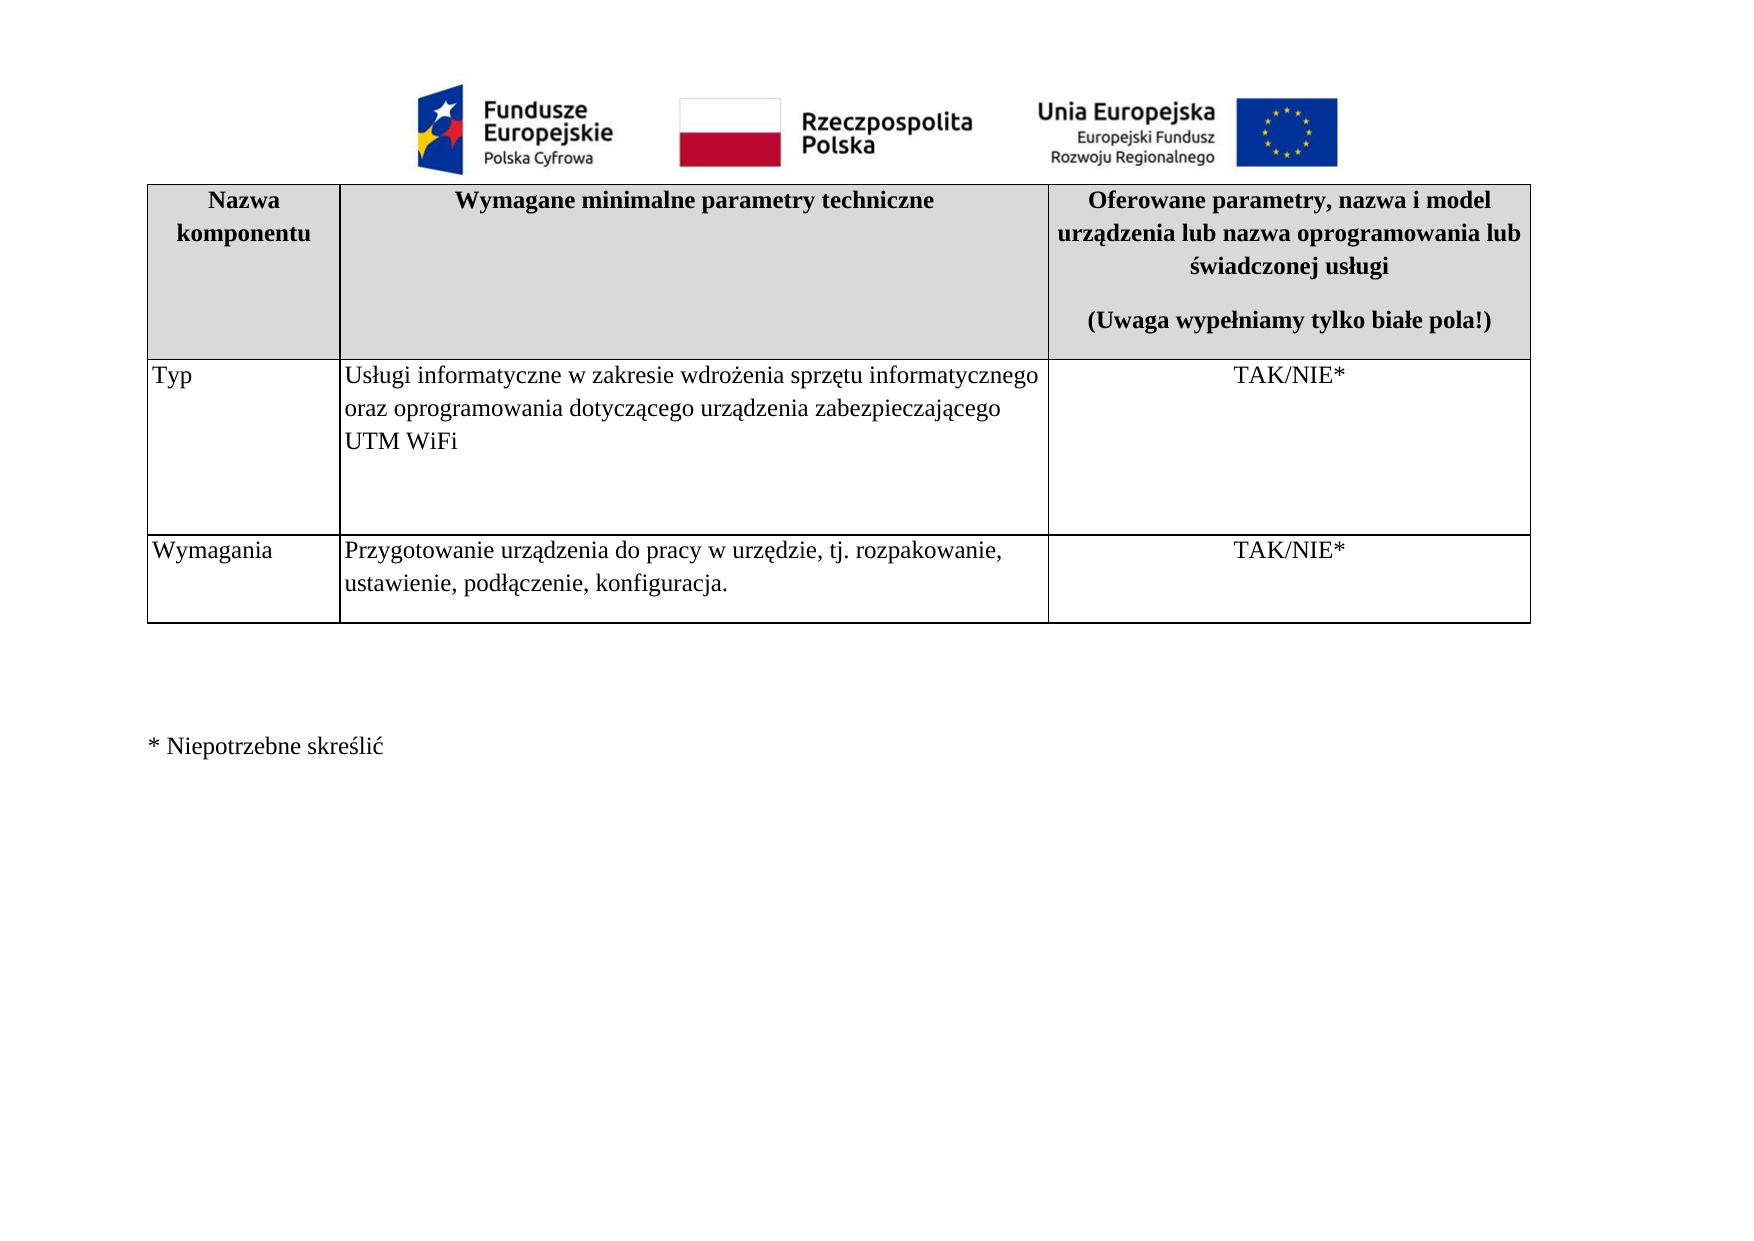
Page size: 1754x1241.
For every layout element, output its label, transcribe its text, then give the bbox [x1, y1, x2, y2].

table_cell Wymagania [148, 536, 339, 622]
table_header Wymagane minimalne parametry techniczne [341, 185, 1048, 359]
table_cell Przygotowanie urządzenia do pracy w urzędzie, tj. rozpakowanie, ustawienie, podłączenie, konfiguracja. [341, 536, 1048, 622]
table_cell Usługi informatyczne w zakresie wdrożenia sprzętu informatycznego oraz oprogramowania dotyczącego urządzenia zabezpieczającego UTM WiFi [341, 360, 1048, 534]
table_cell TAK/NIE* [1049, 360, 1530, 534]
table_cell Typ [148, 360, 339, 534]
table_header Oferowane parametry, nazwa i model urządzenia lub nazwa oprogramowania lub świadczonej usługi (Uwaga wypełniamy tylko białe pola!) [1049, 185, 1530, 359]
picture [407, 73, 1347, 184]
table_cell TAK/NIE* [1049, 536, 1530, 622]
table_header Nazwa komponentu [148, 185, 339, 359]
text * Niepotrzebne skreślić [148, 731, 1606, 792]
